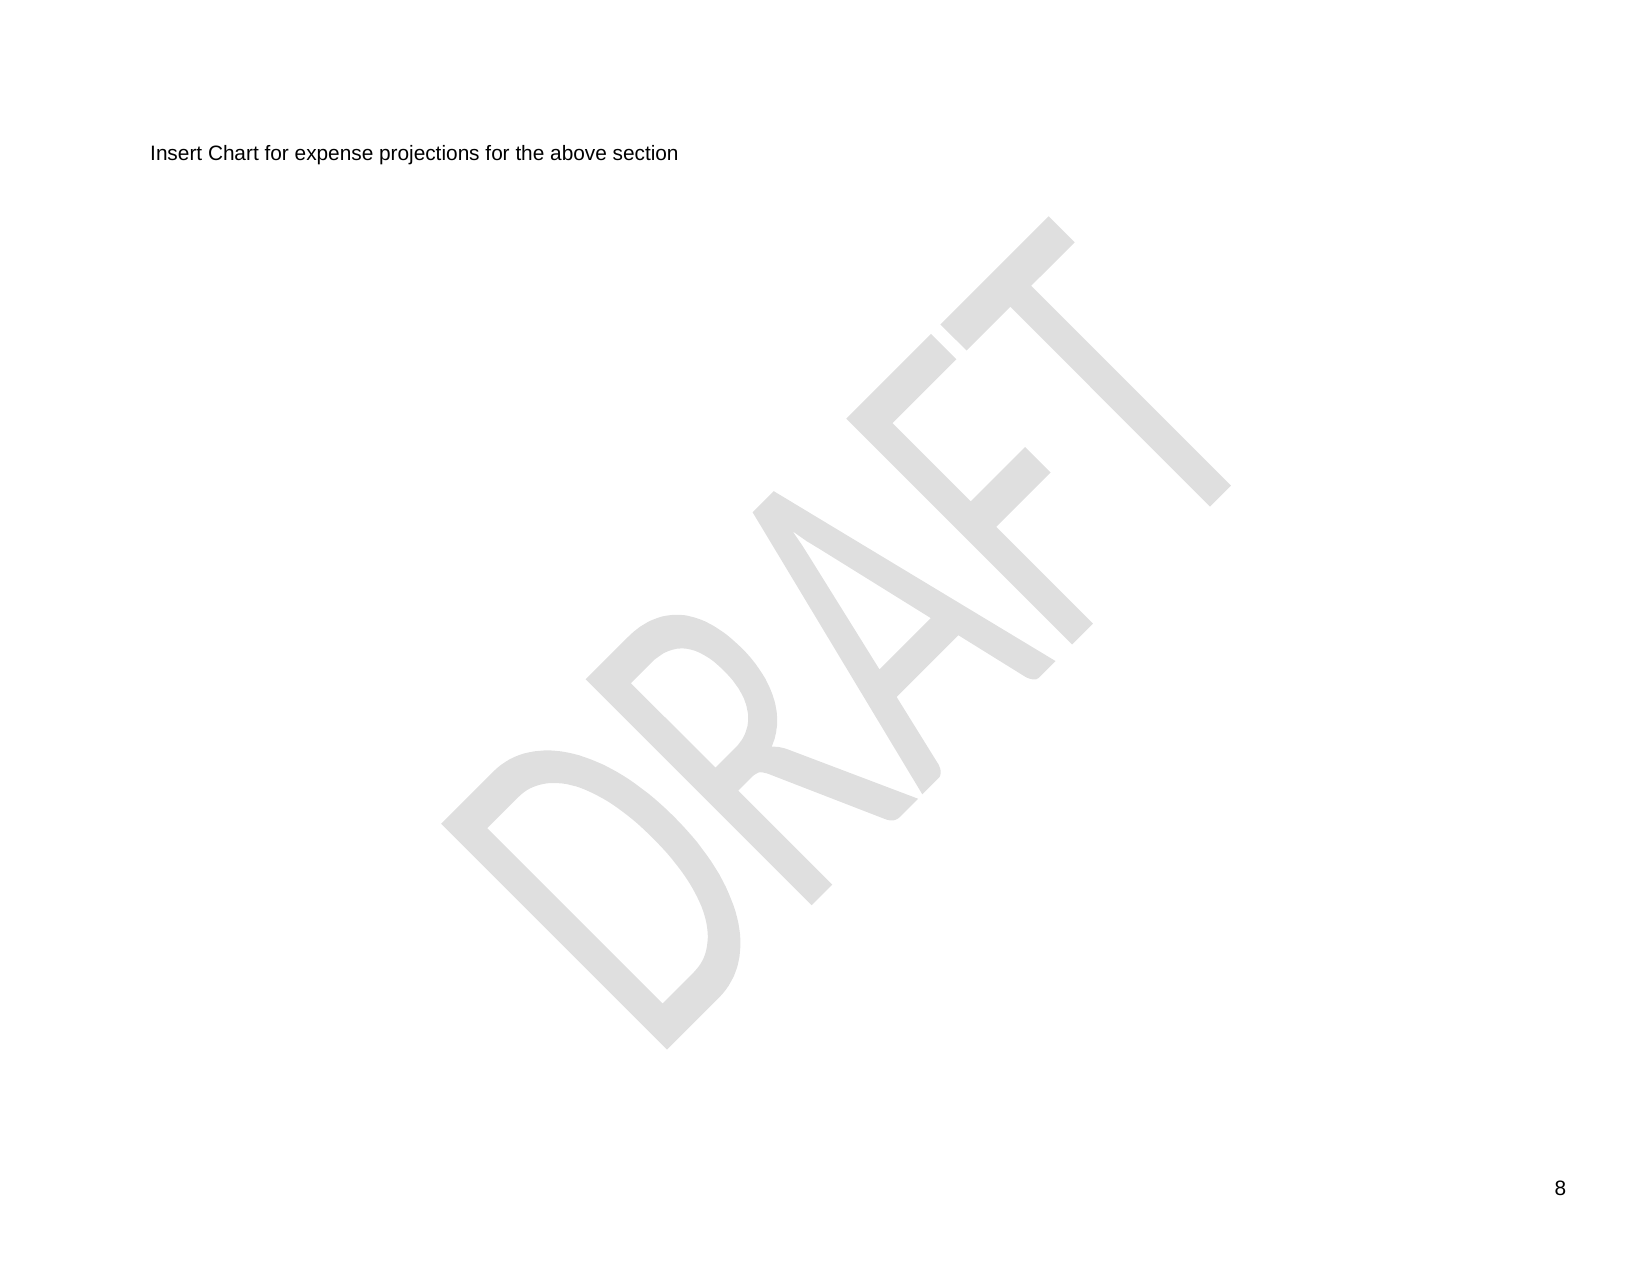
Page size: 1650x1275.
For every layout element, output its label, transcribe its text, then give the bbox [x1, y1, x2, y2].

text Insert Chart for expense projections for the above section [150, 141, 1566, 165]
